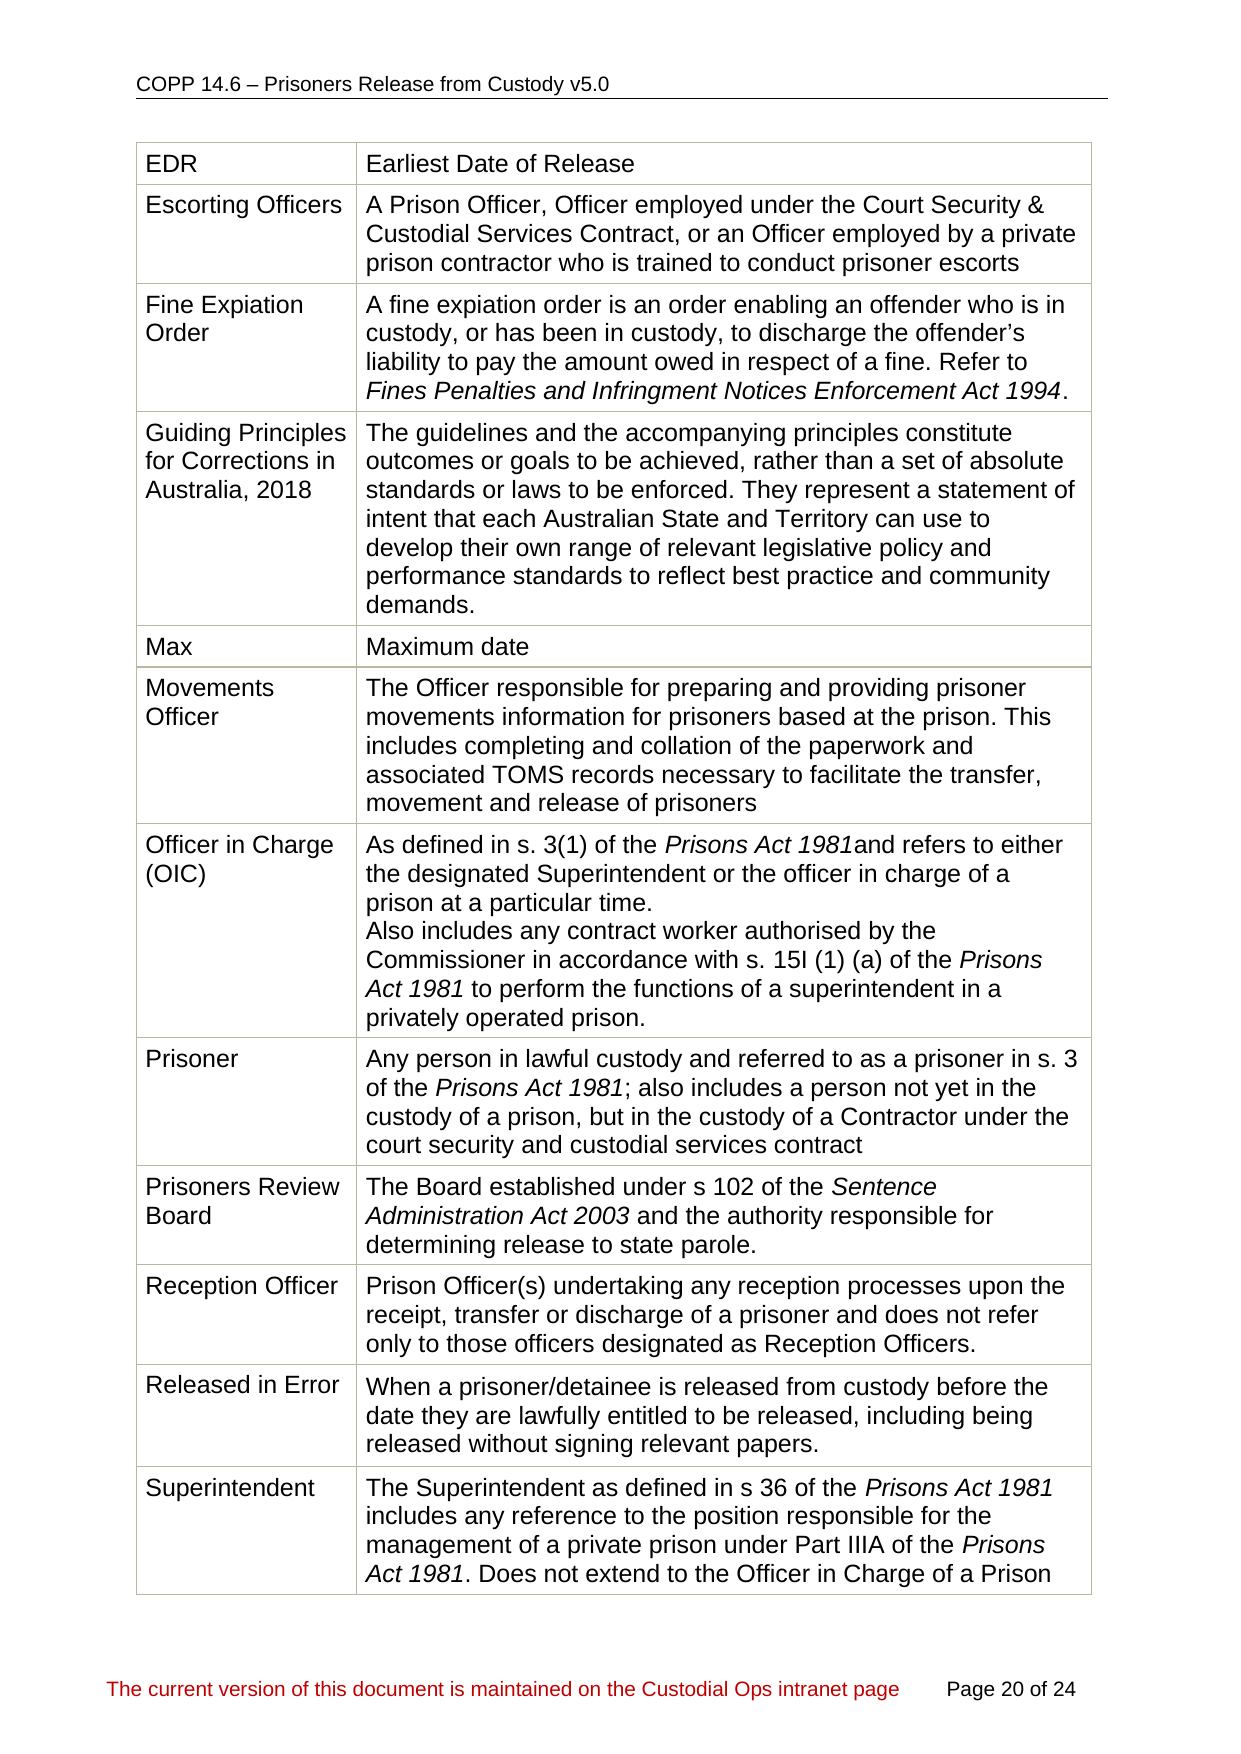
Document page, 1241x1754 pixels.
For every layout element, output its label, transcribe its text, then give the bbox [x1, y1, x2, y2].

table_cell Officer in Charge (OIC) [137, 824, 356, 1037]
table_cell Superintendent [137, 1467, 356, 1593]
table_cell Max [137, 626, 356, 666]
table_cell Reception Officer [137, 1265, 356, 1363]
table_cell The Officer responsible for preparing and providing prisoner movements information for prisoners based at the prison. This includes completing and collation of the paperwork and associated TOMS records necessary to facilitate the transfer, movement and release of prisoners [357, 668, 1091, 823]
table_cell A fine expiation order is an order enabling an offender who is in custody, or has been in custody, to discharge the offender’s liability to pay the amount owed in respect of a fine. Refer to Fines Penalties and Infringment Notices Enforcement Act 1994. [357, 284, 1091, 411]
table_cell Earliest Date of Release [357, 143, 1091, 183]
table_cell Any person in lawful custody and referred to as a prisoner in s. 3 of the Prisons Act 1981; also includes a person not yet in the custody of a prison, but in the custody of a Contractor under the court security and custodial services contract [357, 1038, 1091, 1165]
table_cell The Board established under s 102 of the Sentence Administration Act 2003 and the authority responsible for determining release to state parole. [357, 1166, 1091, 1264]
table_cell The Superintendent as defined in s 36 of the Prisons Act 1981 includes any reference to the position responsible for the management of a private prison under Part IIIA of the Prisons Act 1981. Does not extend to the Officer in Charge of a Prison [357, 1467, 1091, 1593]
table_cell A Prison Officer, Officer employed under the Court Security & Custodial Services Contract, or an Officer employed by a private prison contractor who is trained to conduct prisoner escorts [357, 185, 1091, 283]
table_cell Prisoner [137, 1038, 356, 1165]
table_cell Prisoners Review Board [137, 1166, 356, 1264]
table_cell Escorting Officers [137, 185, 356, 283]
table_cell Fine Expiation Order [137, 284, 356, 411]
table_cell Guiding Principles for Corrections in Australia, 2018 [137, 412, 356, 625]
table_cell Prison Officer(s) undertaking any reception processes upon the receipt, transfer or discharge of a prisoner and does not refer only to those officers designated as Reception Officers. [357, 1265, 1091, 1363]
table_cell Maximum date [357, 626, 1091, 666]
table_cell EDR [137, 143, 356, 183]
table_cell Movements Officer [137, 668, 356, 823]
table_cell Released in Error [137, 1365, 356, 1466]
table_cell The guidelines and the accompanying principles constitute outcomes or goals to be achieved, rather than a set of absolute standards or laws to be enforced. They represent a statement of intent that each Australian State and Territory can use to develop their own range of relevant legislative policy and performance standards to reflect best practice and community demands. [357, 412, 1091, 625]
table_cell As defined in s. 3(1) of the Prisons Act 1981and refers to either the designated Superintendent or the officer in charge of a prison at a particular time. Also includes any contract worker authorised by the Commissioner in accordance with s. 15I (1) (a) of the Prisons Act 1981 to perform the functions of a superintendent in a privately operated prison. [357, 824, 1091, 1037]
table_cell When a prisoner/detainee is released from custody before the date they are lawfully entitled to be released, including being released without signing relevant papers. [357, 1365, 1091, 1466]
